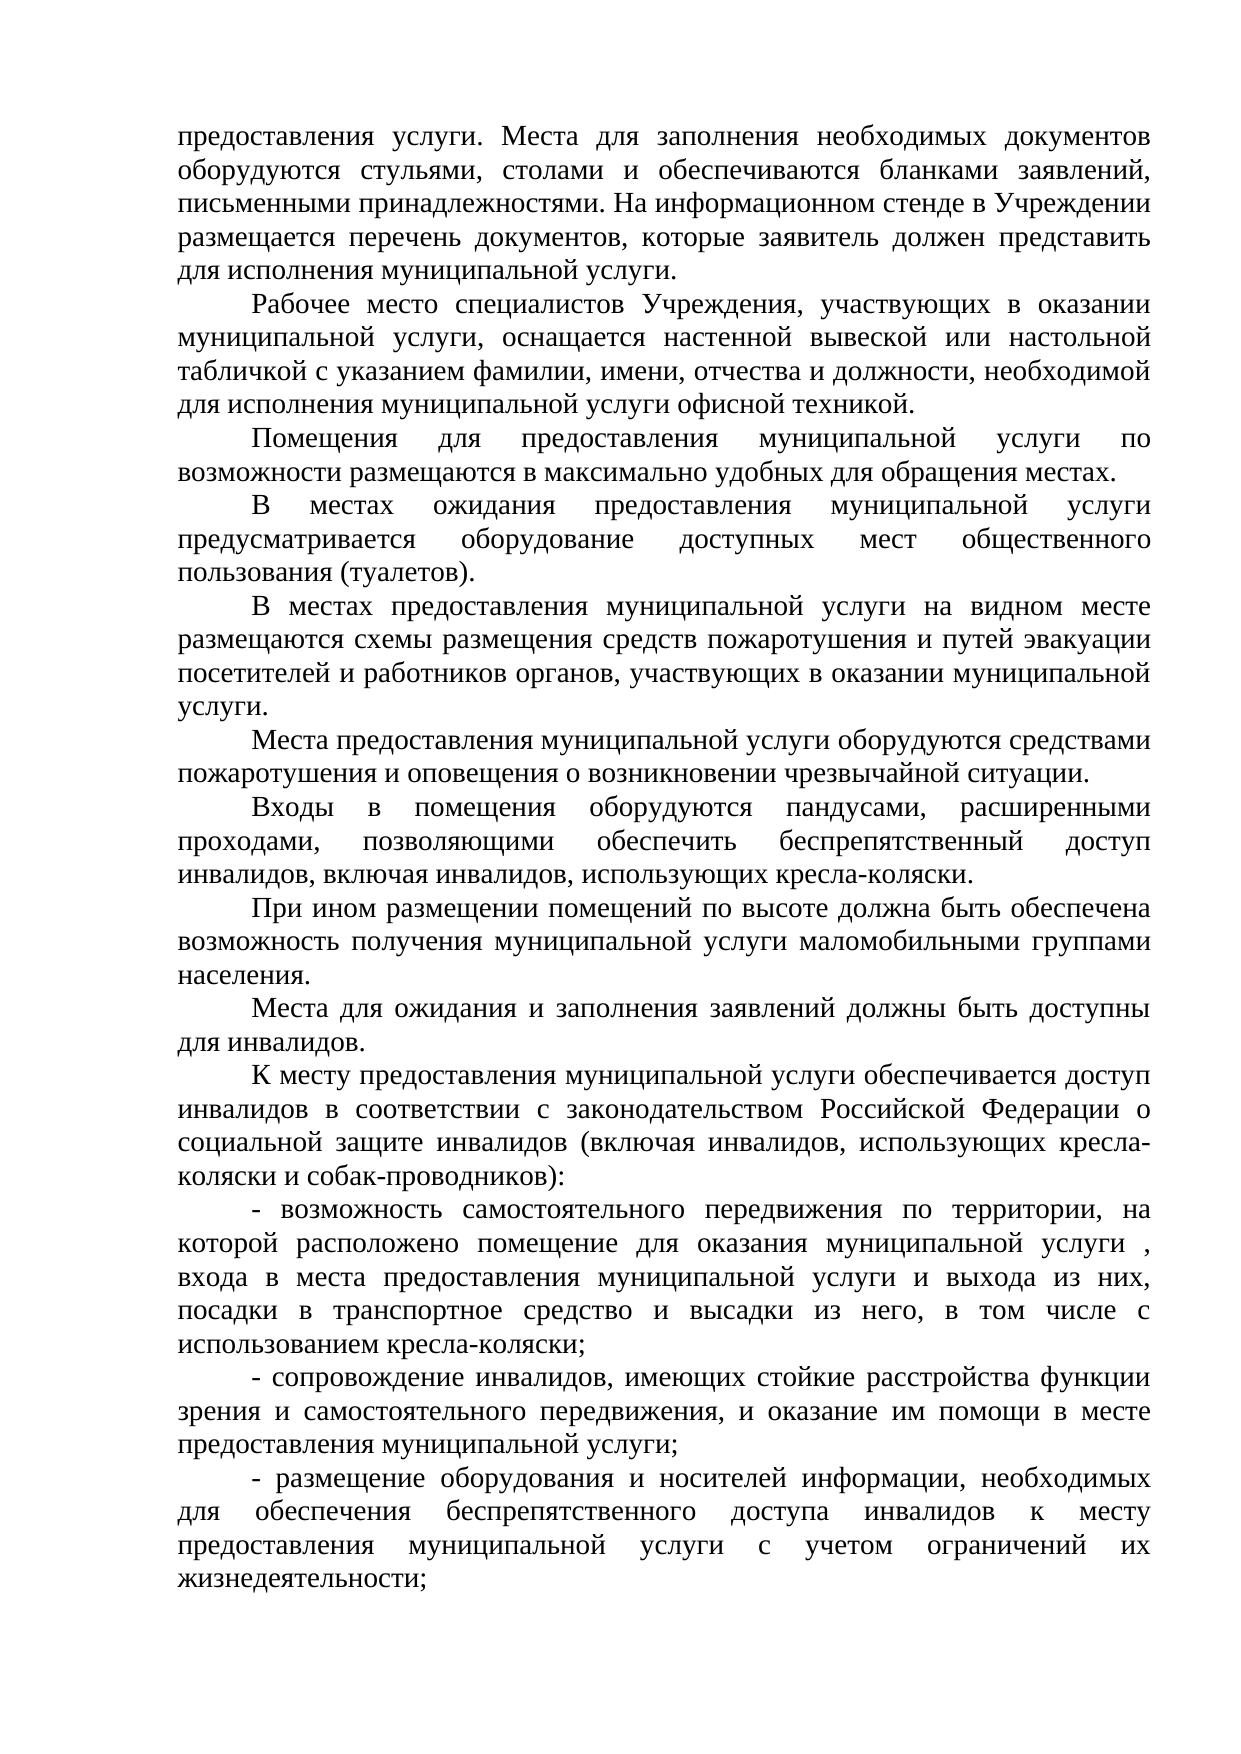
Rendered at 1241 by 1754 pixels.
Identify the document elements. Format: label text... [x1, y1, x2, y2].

text В местах ожидания предоставления муниципальной услуги предусматривается оборудование доступных мест общественного пользования (туалетов). [177, 487, 1152, 588]
text Помещения для предоставления муниципальной услуги по возможности размещаются в максимально удобных для обращения местах. [177, 420, 1152, 487]
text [177, 118, 1152, 286]
text При ином размещении помещений по высоте должна быть обеспечена возможность получения муниципальной услуги маломобильными группами населения. [177, 890, 1152, 990]
text Входы в помещения оборудуются пандусами, расширенными проходами, позволяющими обеспечить беспрепятственный доступ инвалидов, включая инвалидов, использующих кресла-коляски. [177, 789, 1152, 890]
text Места для ожидания и заполнения заявлений должны быть доступны для инвалидов. [177, 990, 1152, 1057]
text В местах предоставления муниципальной услуги на видном месте размещаются схемы размещения средств пожаротушения и путей эвакуации посетителей и работников органов, участвующих в оказании муниципальной услуги. [177, 588, 1152, 722]
text - размещение оборудования и носителей информации, необходимых для обеспечения беспрепятственного доступа инвалидов к месту предоставления муниципальной услуги с учетом ограничений их жизнедеятельности; [177, 1460, 1152, 1594]
text - возможность самостоятельного передвижения по территории, на которой расположено помещение для оказания муниципальной услуги , входа в места предоставления муниципальной услуги и выхода из них, посадки в транспортное средство и высадки из него, в том числе с использованием кресла-коляски; [177, 1192, 1152, 1359]
text К месту предоставления муниципальной услуги обеспечивается доступ инвалидов в соответствии с законодательством Российской Федерации о социальной защите инвалидов (включая инвалидов, использующих кресла-коляски и собак-проводников): [177, 1057, 1152, 1192]
text - сопровождение инвалидов, имеющих стойкие расстройства функции зрения и самостоятельного передвижения, и оказание им помощи в месте предоставления муниципальной услуги; [177, 1359, 1152, 1460]
text Рабочее место специалистов Учреждения, участвующих в оказании муниципальной услуги, оснащается настенной вывеской или настольной табличкой с указанием фамилии, имени, отчества и должности, необходимой для исполнения муниципальной услуги офисной техникой. [177, 286, 1152, 420]
text Места предоставления муниципальной услуги оборудуются средствами пожаротушения и оповещения о возникновении чрезвычайной ситуации. [177, 722, 1152, 789]
